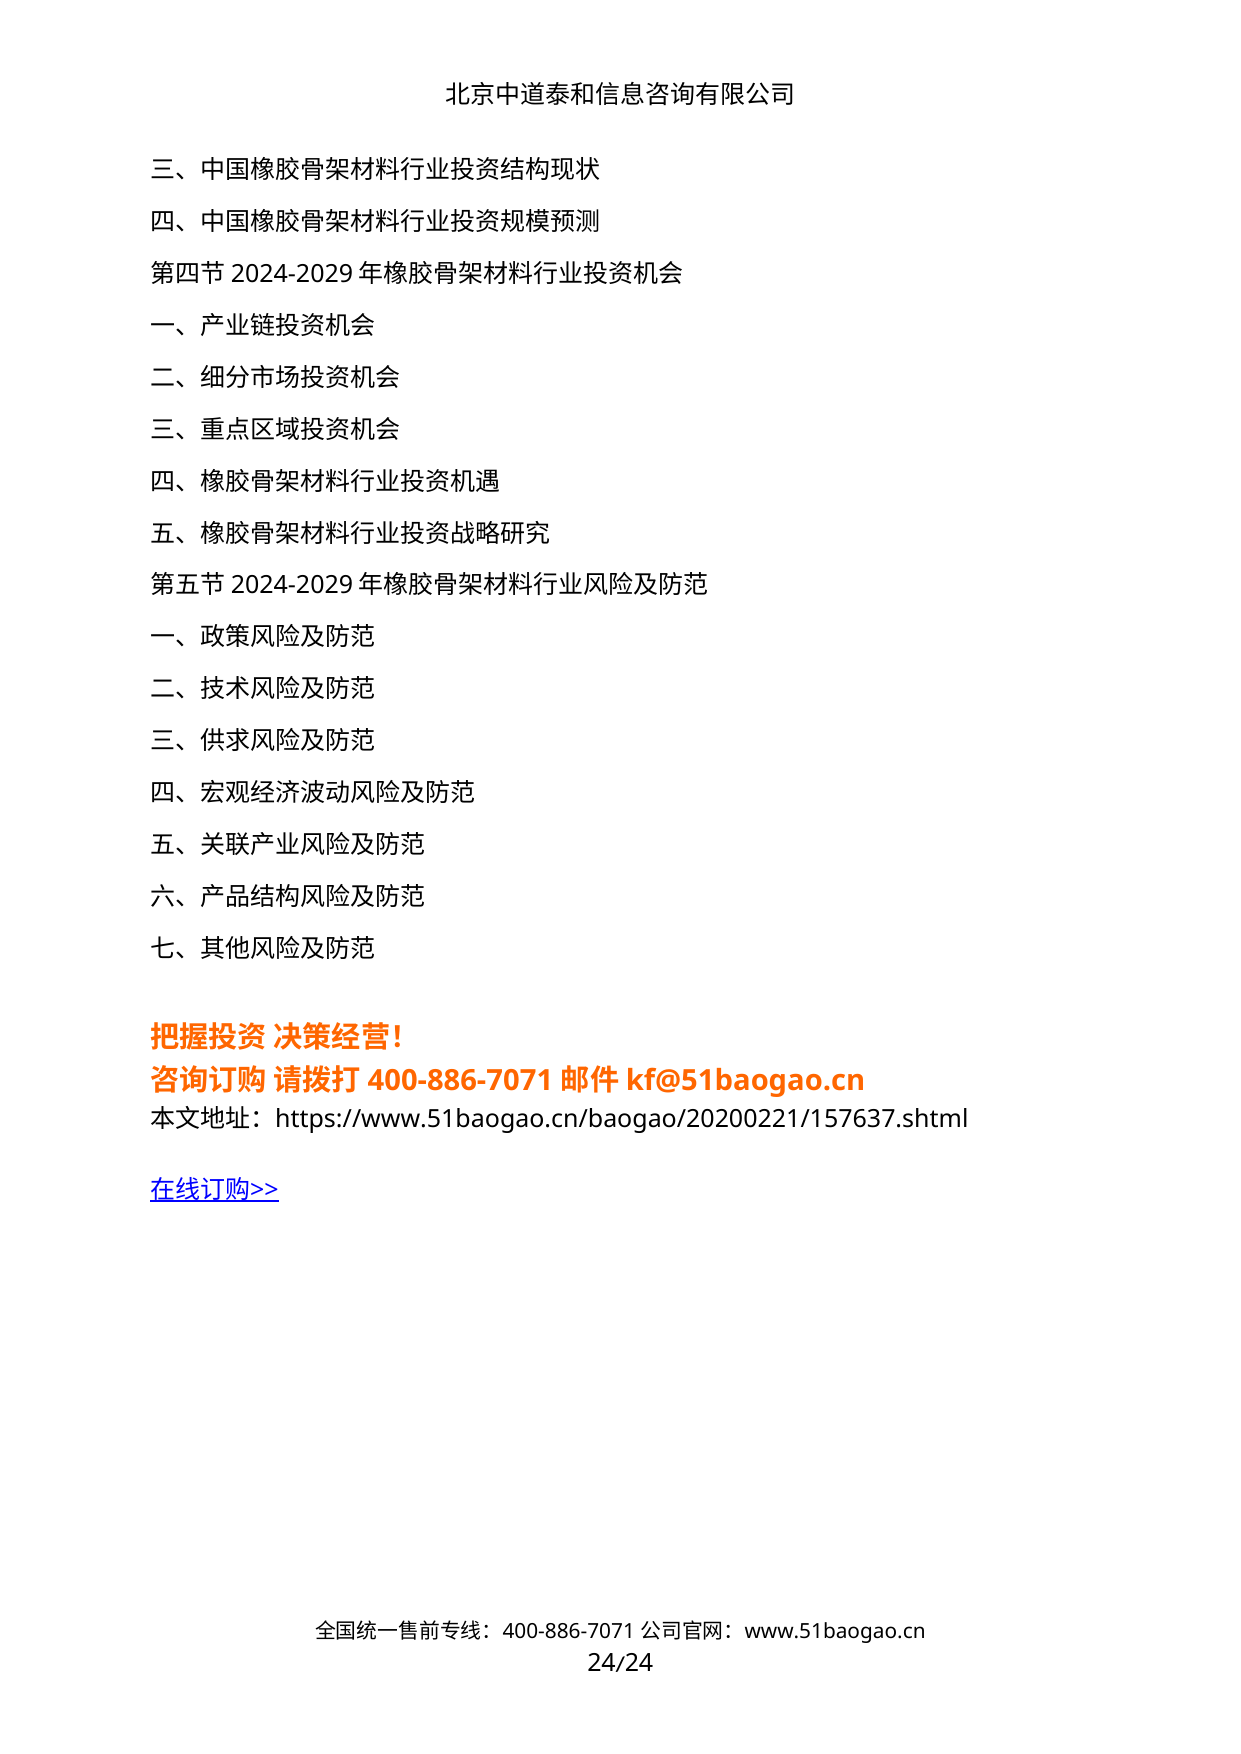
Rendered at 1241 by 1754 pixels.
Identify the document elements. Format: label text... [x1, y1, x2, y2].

text 把握投资 决策经营！咨询订购 请拨打 400-886-7071 邮件 kf@51baogao.cn本文地址：https://www.51baogao.cn/baogao/20200221/157637.shtml [150, 980, 1090, 1135]
text 三、中国橡胶骨架材料行业投资结构现状 [150, 150, 1090, 186]
text 一、产业链投资机会 [150, 306, 1090, 342]
text 三、供求风险及防范 [150, 721, 1090, 757]
text 二、技术风险及防范 [150, 669, 1090, 705]
text 第五节 2024-2029年橡胶骨架材料行业风险及防范 [150, 565, 1090, 601]
text 三、重点区域投资机会 [150, 409, 1090, 446]
text 七、其他风险及防范 [150, 928, 1090, 964]
text 在线订购>> [150, 1135, 1090, 1205]
text 四、橡胶骨架材料行业投资机遇 [150, 461, 1090, 497]
text 一、政策风险及防范 [150, 617, 1090, 653]
text 四、中国橡胶骨架材料行业投资规模预测 [150, 202, 1090, 238]
text 五、关联产业风险及防范 [150, 824, 1090, 861]
text 五、橡胶骨架材料行业投资战略研究 [150, 513, 1090, 549]
text 六、产品结构风险及防范 [150, 876, 1090, 912]
text 四、宏观经济波动风险及防范 [150, 772, 1090, 809]
text 二、细分市场投资机会 [150, 357, 1090, 394]
text 第四节 2024-2029年橡胶骨架材料行业投资机会 [150, 254, 1090, 290]
